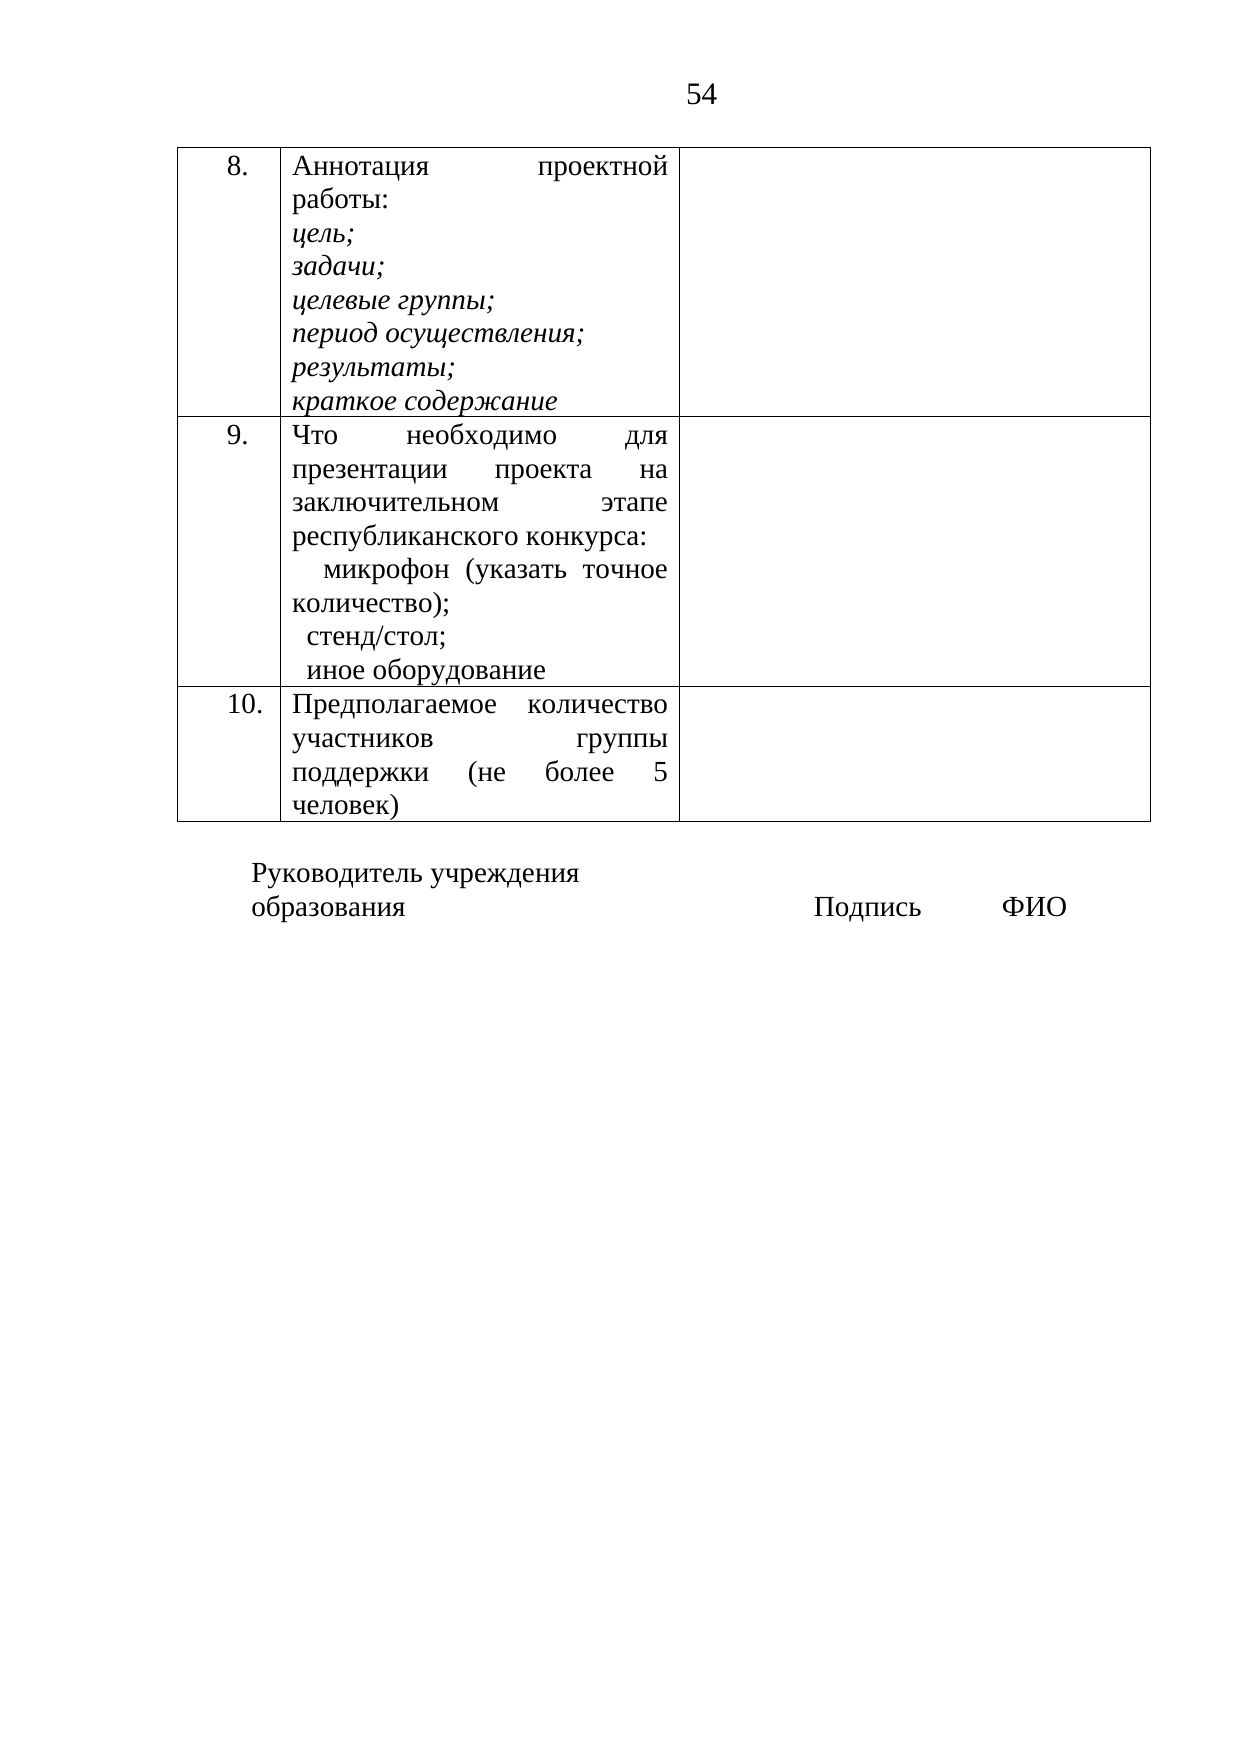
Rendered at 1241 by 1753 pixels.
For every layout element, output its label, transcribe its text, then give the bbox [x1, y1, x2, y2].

table_cell [680, 417, 1150, 686]
table_cell [178, 687, 280, 821]
table_cell [680, 687, 1150, 821]
text Руководитель учреждения [177, 855, 1152, 889]
table_cell Предполагаемое количество участников группы поддержки (не более 5 человек) [281, 687, 679, 821]
table_cell [178, 417, 280, 686]
text образования Подпись ФИО [177, 889, 1152, 922]
table_cell Что необходимо для презентации проекта на заключительном этапе республиканского конкурса: микрофон (указать точное количество); стенд/стол; иное оборудование [281, 417, 679, 686]
table_cell [680, 148, 1150, 416]
table_cell Аннотация проектной работы: цель; задачи; целевые группы; период осуществления; результаты; краткое содержание [281, 148, 679, 416]
table_cell [178, 148, 280, 416]
